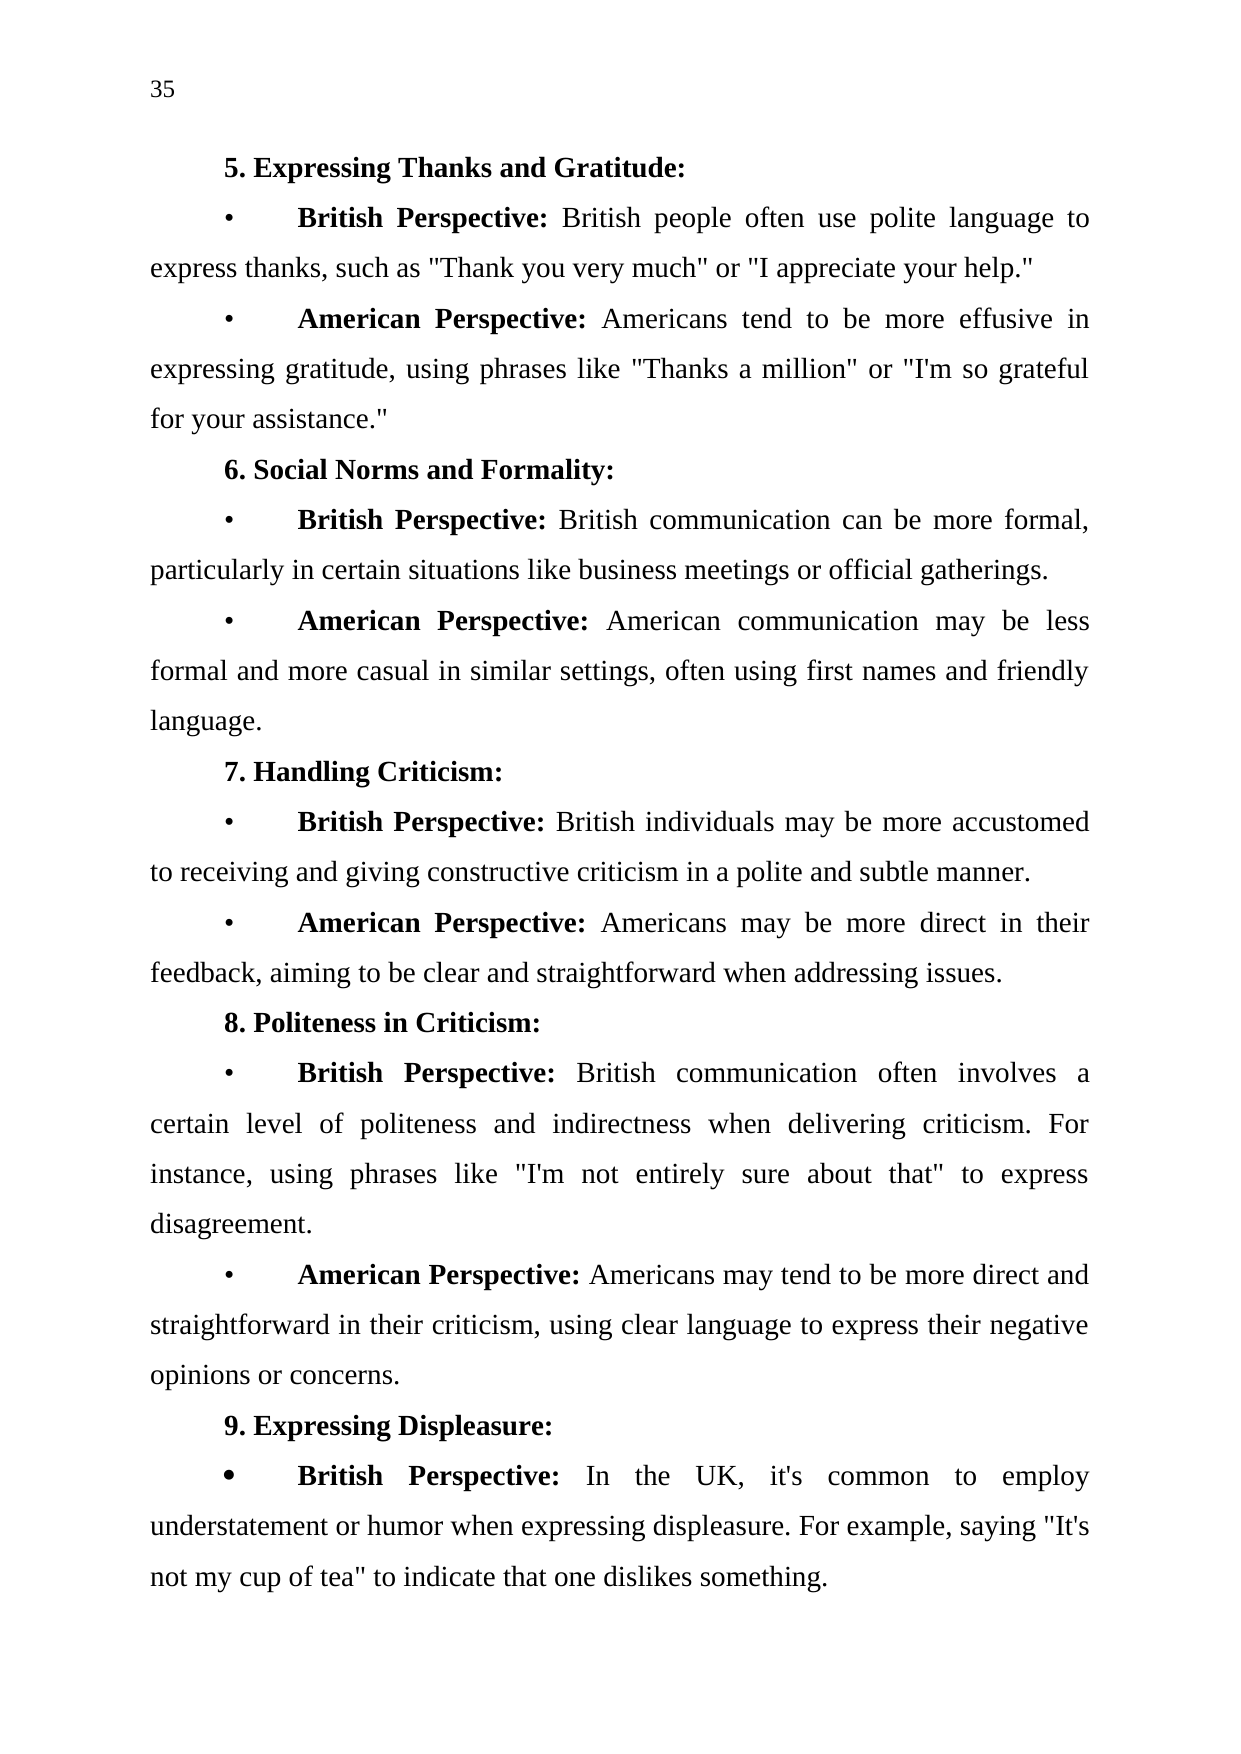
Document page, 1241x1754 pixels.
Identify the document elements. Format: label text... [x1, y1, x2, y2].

list British Perspective: British people often use polite language to express thanks, such as "Thank you very much" or "I appreciate your help." [150, 200, 1090, 284]
text 8. Politeness in Criticism: [150, 1005, 1090, 1039]
text 9. Expressing Displeasure: [150, 1408, 1090, 1441]
list American Perspective: Americans may tend to be more direct and straightforward in their criticism, using clear language to express their negative opinions or concerns. [150, 1257, 1090, 1391]
text 5. Expressing Thanks and Gratitude: [150, 150, 1090, 183]
list American Perspective: American communication may be less formal and more casual in similar settings, often using first names and friendly language. [150, 603, 1090, 737]
list American Perspective: Americans tend to be more effusive in expressing gratitude, using phrases like "Thanks a million" or "I'm so grateful for your assistance." [150, 301, 1090, 435]
list American Perspective: Americans may be more direct in their feedback, aiming to be clear and straightforward when addressing issues. [150, 905, 1090, 988]
list British Perspective: British communication can be more formal, particularly in certain situations like business meetings or official gatherings. [150, 502, 1090, 586]
text 6. Social Norms and Formality: [150, 452, 1090, 485]
list British Perspective: British communication often involves a certain level of politeness and indirectness when delivering criticism. For instance, using phrases like "I'm not entirely sure about that" to express disagreement. [150, 1056, 1090, 1240]
text 7. Handling Criticism: [150, 754, 1090, 787]
list British Perspective: British individuals may be more accustomed to receiving and giving constructive criticism in a polite and subtle manner. [150, 804, 1090, 888]
list British Perspective: In the UK, it's common to employ understatement or humor when expressing displeasure. For example, saying "It's not my cup of tea" to indicate that one dislikes something. [150, 1458, 1090, 1592]
